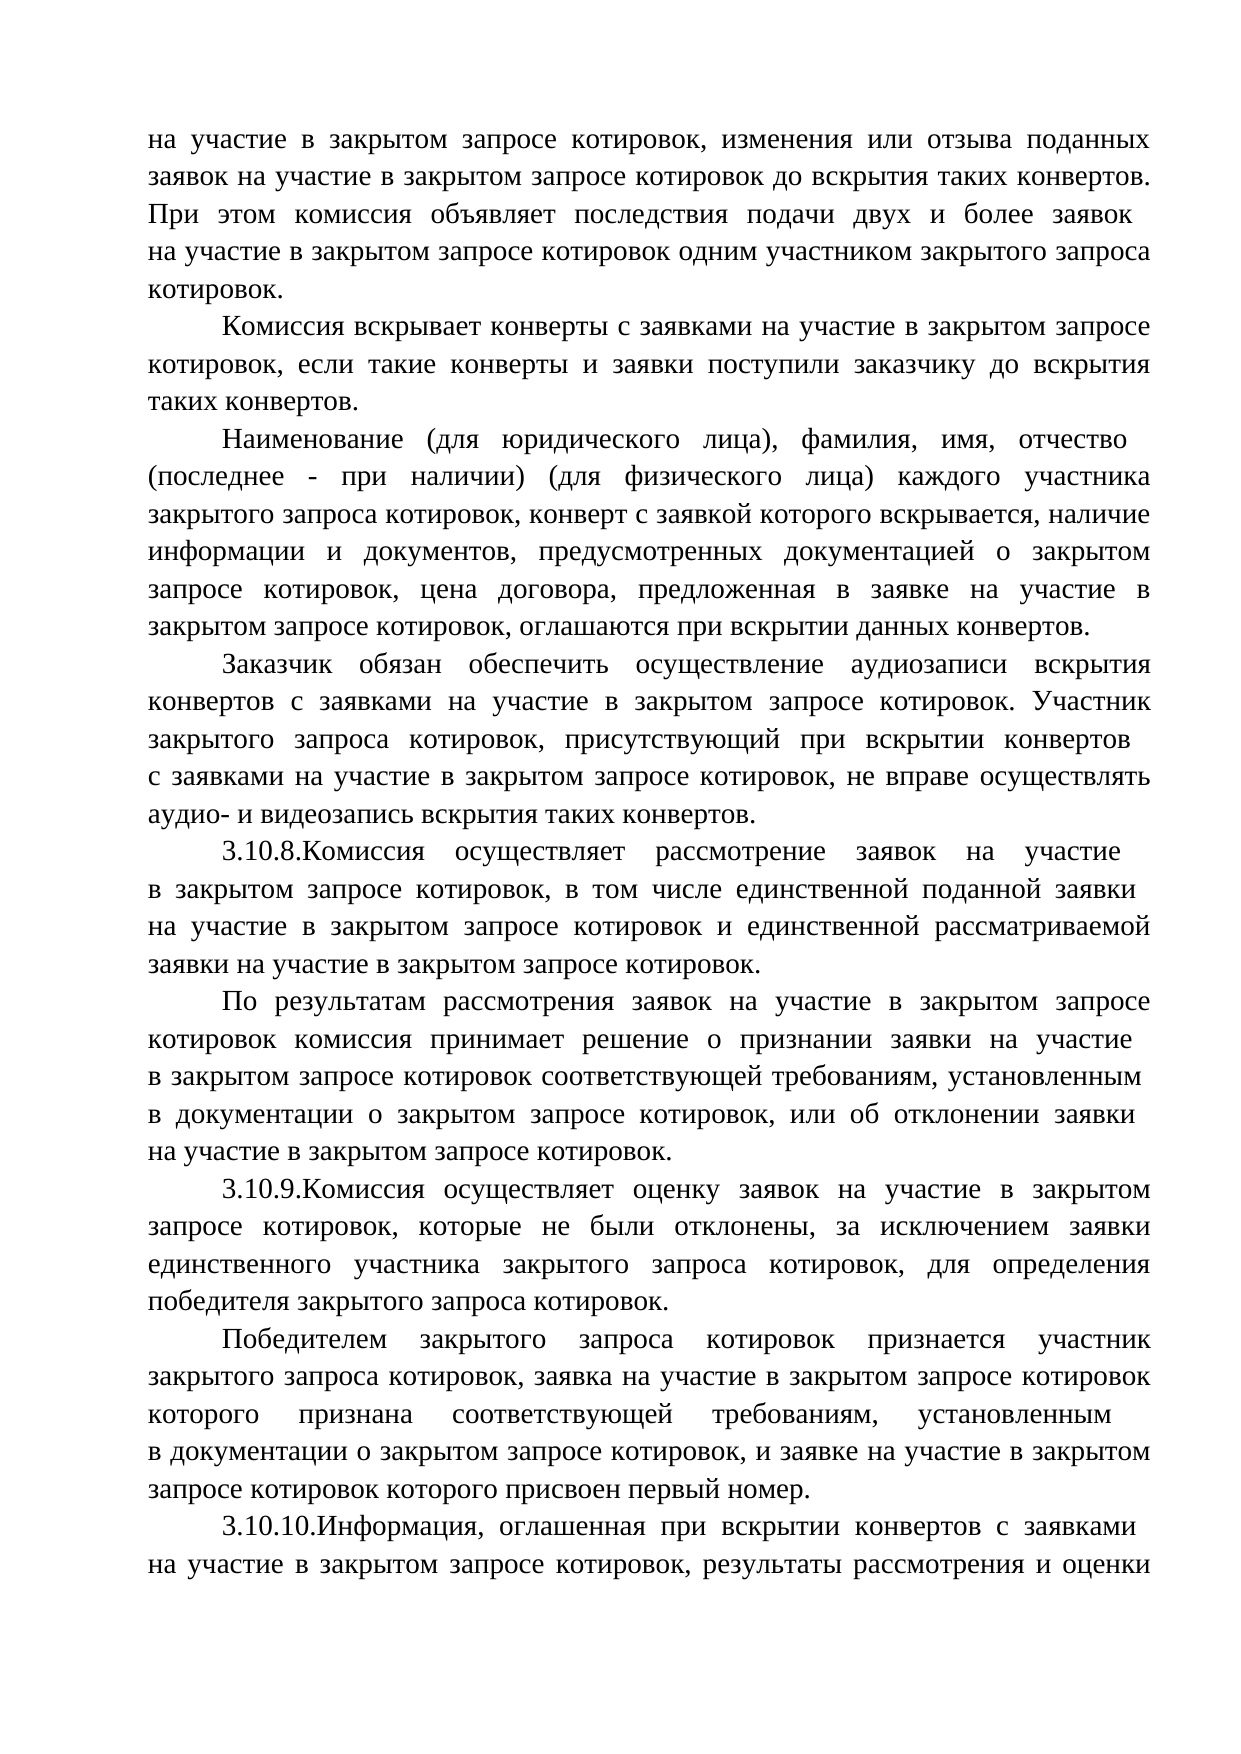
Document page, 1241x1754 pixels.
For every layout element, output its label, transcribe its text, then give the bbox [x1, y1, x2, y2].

text 3.10.8.Комиссия осуществляет рассмотрение заявок на участие в закрытом запросе котировок, в том числе единственной поданной заявки на участие в закрытом запросе котировок и единственной рассматриваемой заявки на участие в закрытом запросе котировок. [148, 831, 1152, 981]
text 3.10.9.Комиссия осуществляет оценку заявок на участие в закрытом запросе котировок, которые не были отклонены, за исключением заявки единственного участника закрытого запроса котировок, для определения победителя закрытого запроса котировок. [148, 1168, 1152, 1318]
text По результатам рассмотрения заявок на участие в закрытом запросе котировок комиссия принимает решение о признании заявки на участие в закрытом запросе котировок соответствующей требованиям, установленным в документации о закрытом запросе котировок, или об отклонении заявки на участие в закрытом запросе котировок. [148, 981, 1152, 1168]
text Комиссия вскрывает конверты с заявками на участие в закрытом запросе котировок, если такие конверты и заявки поступили заказчику до вскрытия таких конвертов. [148, 306, 1152, 418]
text Заказчик обязан обеспечить осуществление аудиозаписи вскрытия конвертов с заявками на участие в закрытом запросе котировок. Участник закрытого запроса котировок, присутствующий при вскрытии конвертов с заявками на участие в закрытом запросе котировок, не вправе осуществлять аудио- и видеозапись вскрытия таких конвертов. [148, 643, 1152, 831]
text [148, 1506, 1152, 1581]
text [148, 118, 1152, 306]
text Наименование (для юридического лица), фамилия, имя, отчество (последнее - при наличии) (для физического лица) каждого участника закрытого запроса котировок, конверт с заявкой которого вскрывается, наличие информации и документов, предусмотренных документацией о закрытом запросе котировок, цена договора, предложенная в заявке на участие в закрытом запросе котировок, оглашаются при вскрытии данных конвертов. [148, 418, 1152, 643]
text Победителем закрытого запроса котировок признается участник закрытого запроса котировок, заявка на участие в закрытом запросе котировок которого признана соответствующей требованиям, установленным в документации о закрытом запросе котировок, и заявке на участие в закрытом запросе котировок которого присвоен первый номер. [148, 1318, 1152, 1506]
